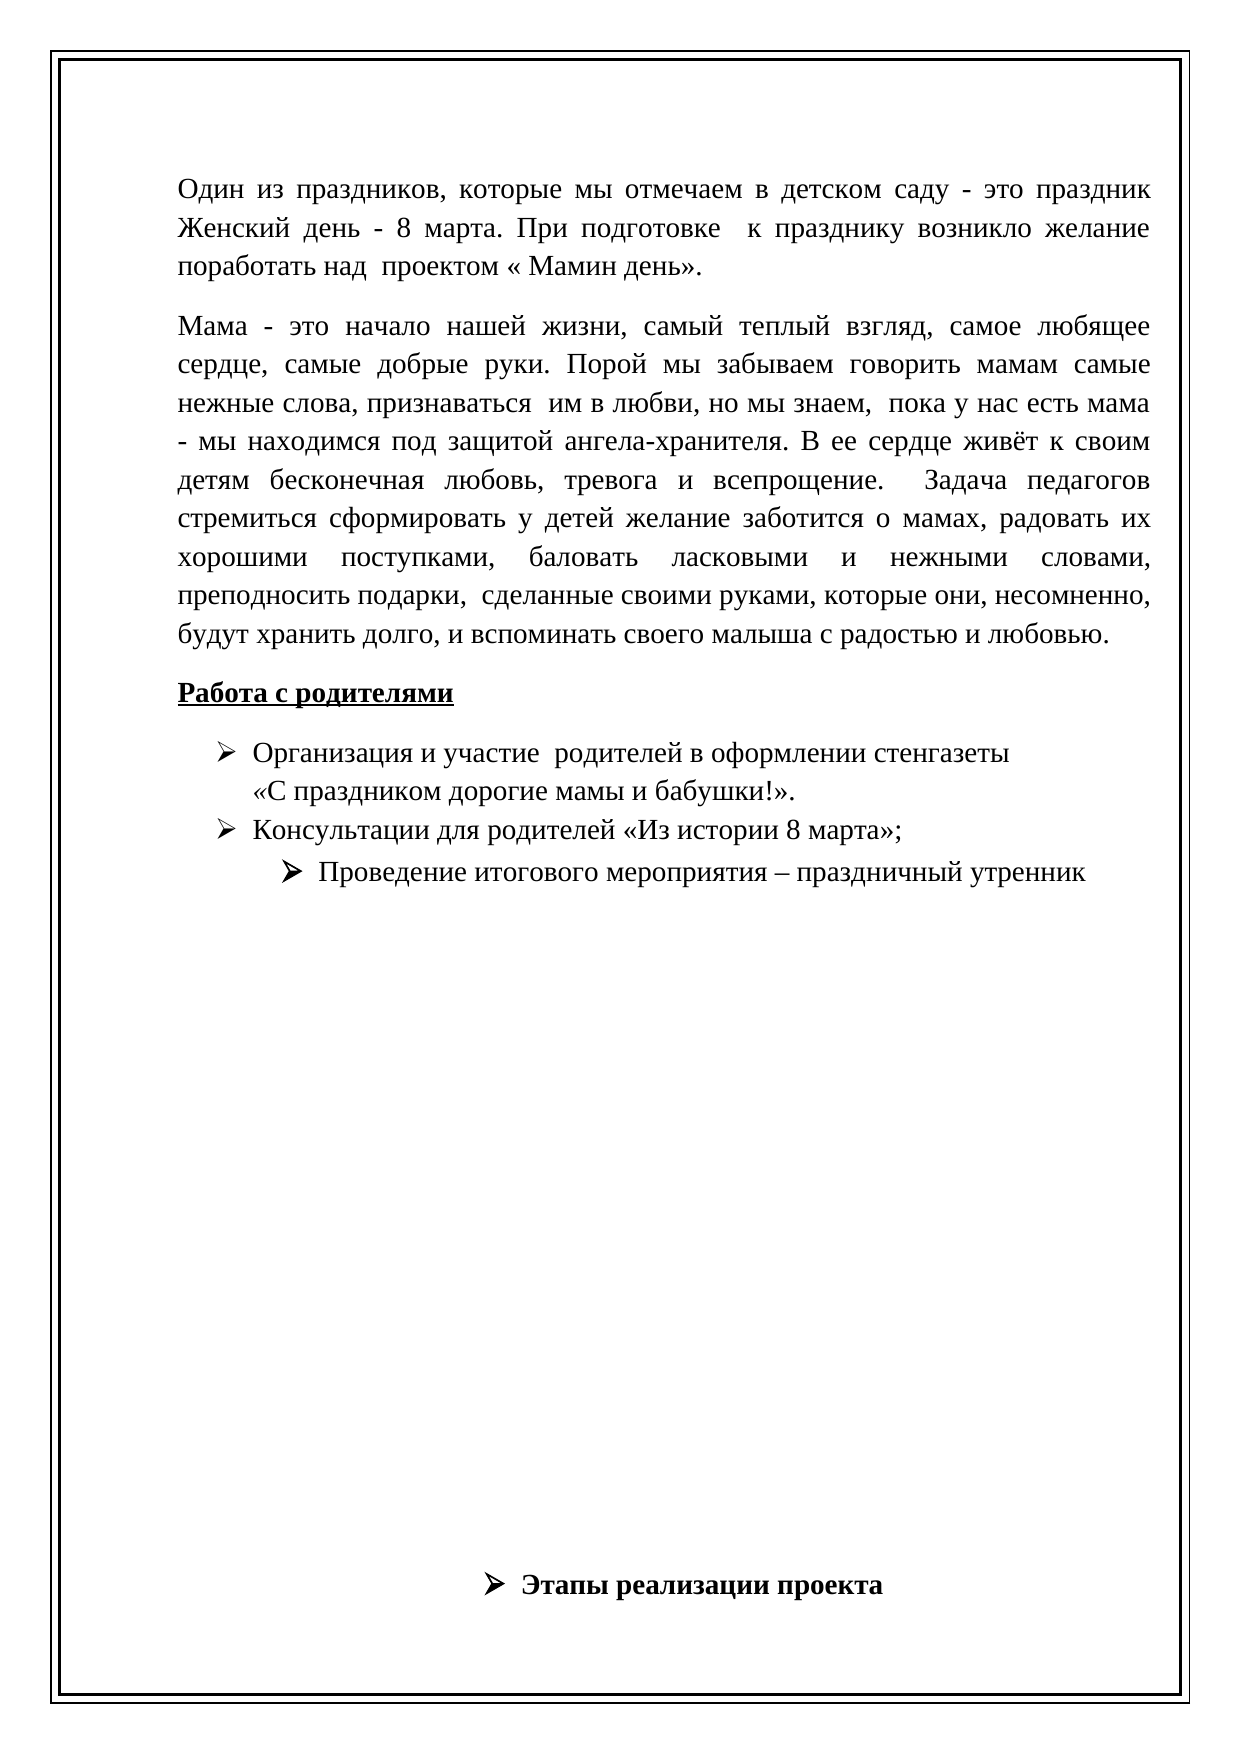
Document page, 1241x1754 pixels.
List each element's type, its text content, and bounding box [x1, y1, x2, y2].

list Проведение итогового мероприятия – праздничный утренник [215, 851, 1152, 888]
text Мама - это начало нашей жизни, самый теплый взгляд, самое любящее сердце, самые добрые руки. Порой мы забываем говорить мамам самые нежные слова, признаваться им в любви, но мы знаем, пока у нас есть мама - мы находимся под защитой ангела-хранителя. В ее сердце живёт к своим детям бесконечная любовь, тревога и всепрощение. Задача педагогов стремиться сформировать у детей желание заботится о мамах, радовать их хорошими поступками, баловать ласковыми и нежными словами, преподносить подарки, сделанные своими руками, которые они, несомненно, будут хранить долго, и вспоминать своего малыша с радостью и любовью. [177, 308, 1152, 649]
list Консультации для родителей «Из истории 8 марта»; [215, 812, 1152, 846]
list Этапы реализации проекта [215, 1563, 1152, 1601]
text Работа с родителями [177, 675, 1152, 709]
list Организация и участие родителей в оформлении стенгазеты «С праздником дорогие мамы и бабушки!». [215, 735, 1152, 807]
text Один из праздников, которые мы отмечаем в детском саду - это праздник Женский день - 8 марта. При подготовке к празднику возникло желание поработать над проектом « Мамин день». [177, 171, 1152, 282]
